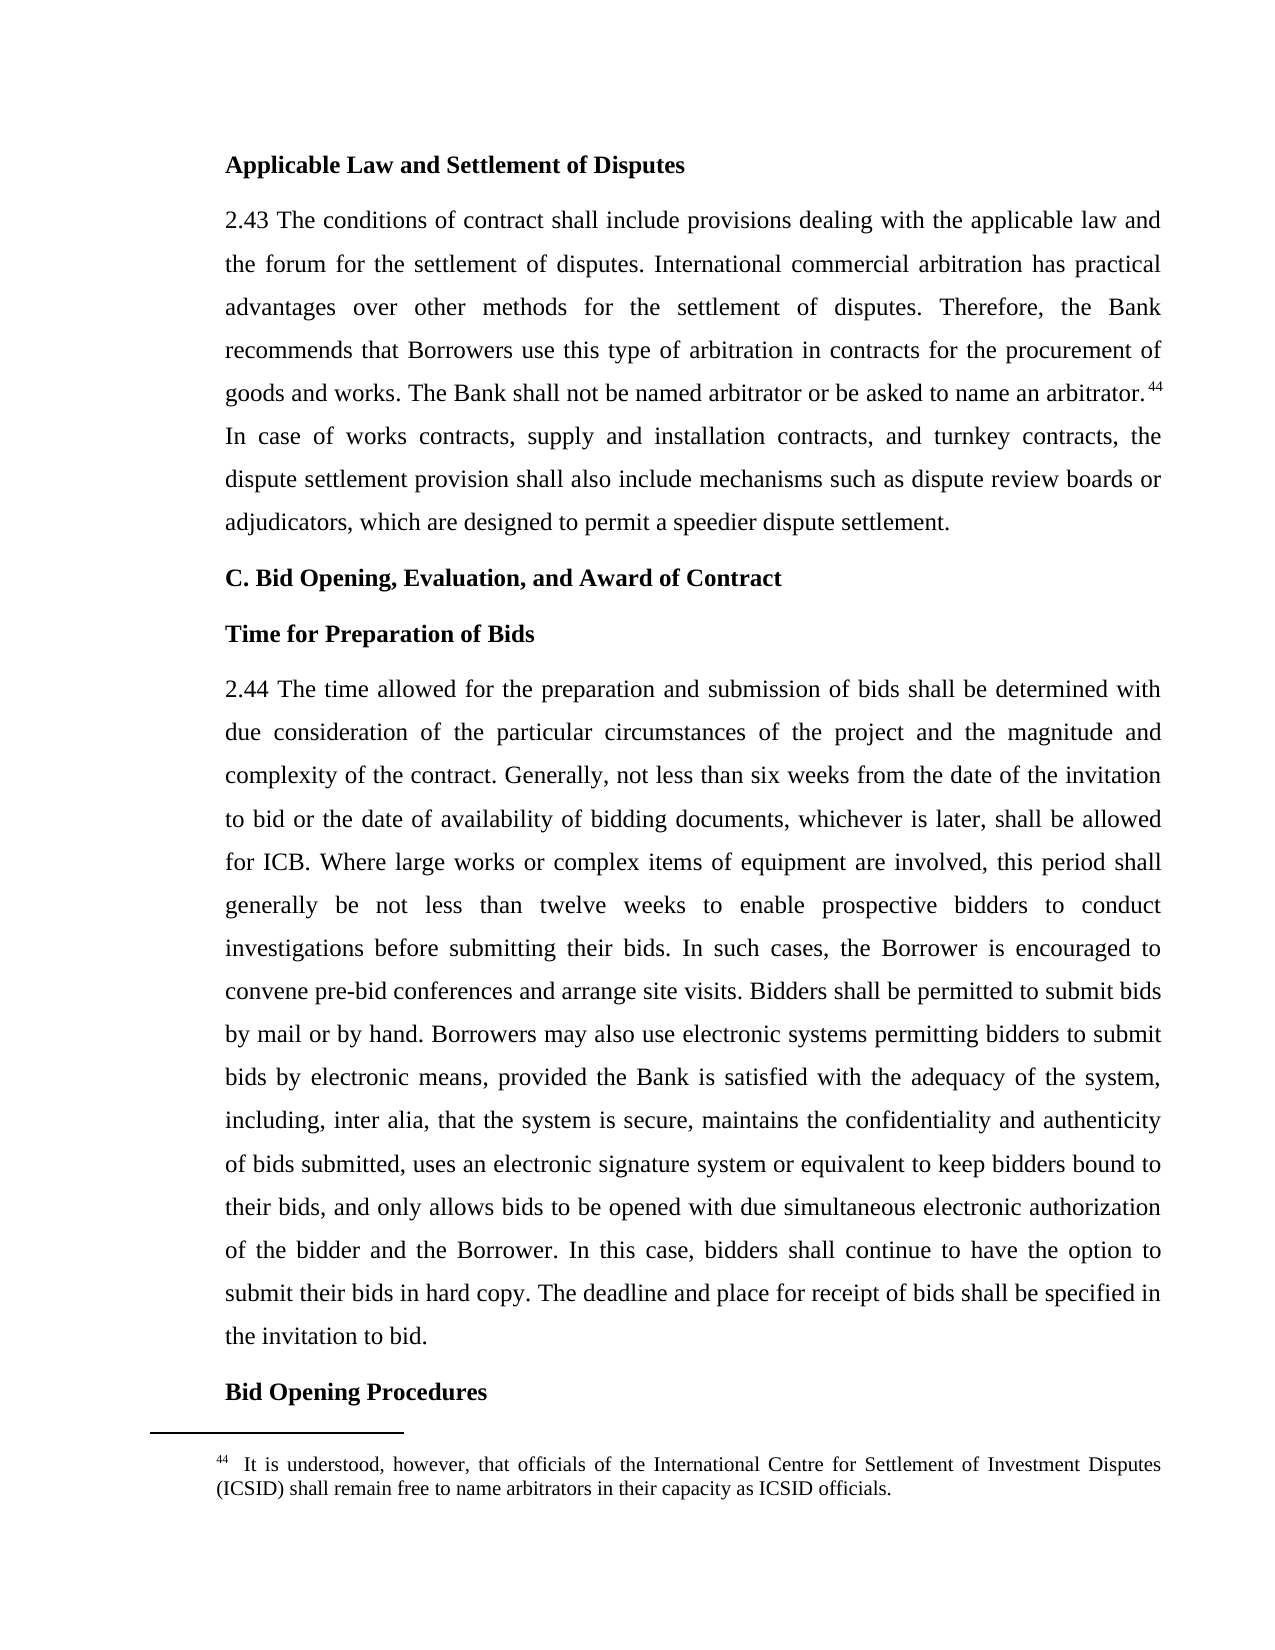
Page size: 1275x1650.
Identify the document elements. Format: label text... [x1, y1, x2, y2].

text Bid Opening Procedures [225, 1377, 1162, 1406]
text 2.44 The time allowed for the preparation and submission of bids shall be determined with due consideration of the particular circumstances of the project and the magnitude and complexity of the contract. Generally, not less than six weeks from the date of the invitation to bid or the date of availability of bidding documents, whichever is later, shall be allowed for ICB. Where large works or complex items of equipment are involved, this period shall generally be not less than twelve weeks to enable prospective bidders to conduct investigations before submitting their bids. In such cases, the Borrower is encouraged to convene pre-bid conferences and arrange site visits. Bidders shall be permitted to submit bids by mail or by hand. Borrowers may also use electronic systems permitting bidders to submit bids by electronic means, provided the Bank is satisfied with the adequacy of the system, including, inter alia, that the system is secure, maintains the confidentiality and authenticity of bids submitted, uses an electronic signature system or equivalent to keep bidders bound to their bids, and only allows bids to be opened with due simultaneous electronic authorization of the bidder and the Borrower. In this case, bidders shall continue to have the option to submit their bids in hard copy. The deadline and place for receipt of bids shall be specified in the invitation to bid. [225, 674, 1162, 1350]
text Time for Preparation of Bids [225, 619, 1162, 647]
text Applicable Law and Settlement of Disputes [225, 150, 1162, 179]
text 2.43 The conditions of contract shall include provisions dealing with the applicable law and the forum for the settlement of disputes. International commercial arbitration has practical advantages over other methods for the settlement of disputes. Therefore, the Bank recommends that Borrowers use this type of arbitration in contracts for the procurement of goods and works. The Bank shall not be named arbitrator or be asked to name an arbitrator. In case of works contracts, supply and installation contracts, and turnkey contracts, the dispute settlement provision shall also include mechanisms such as dispute review boards or adjudicators, which are designed to permit a speedier dispute settlement. [225, 206, 1162, 536]
text C. Bid Opening, Evaluation, and Award of Contract [225, 563, 1162, 592]
